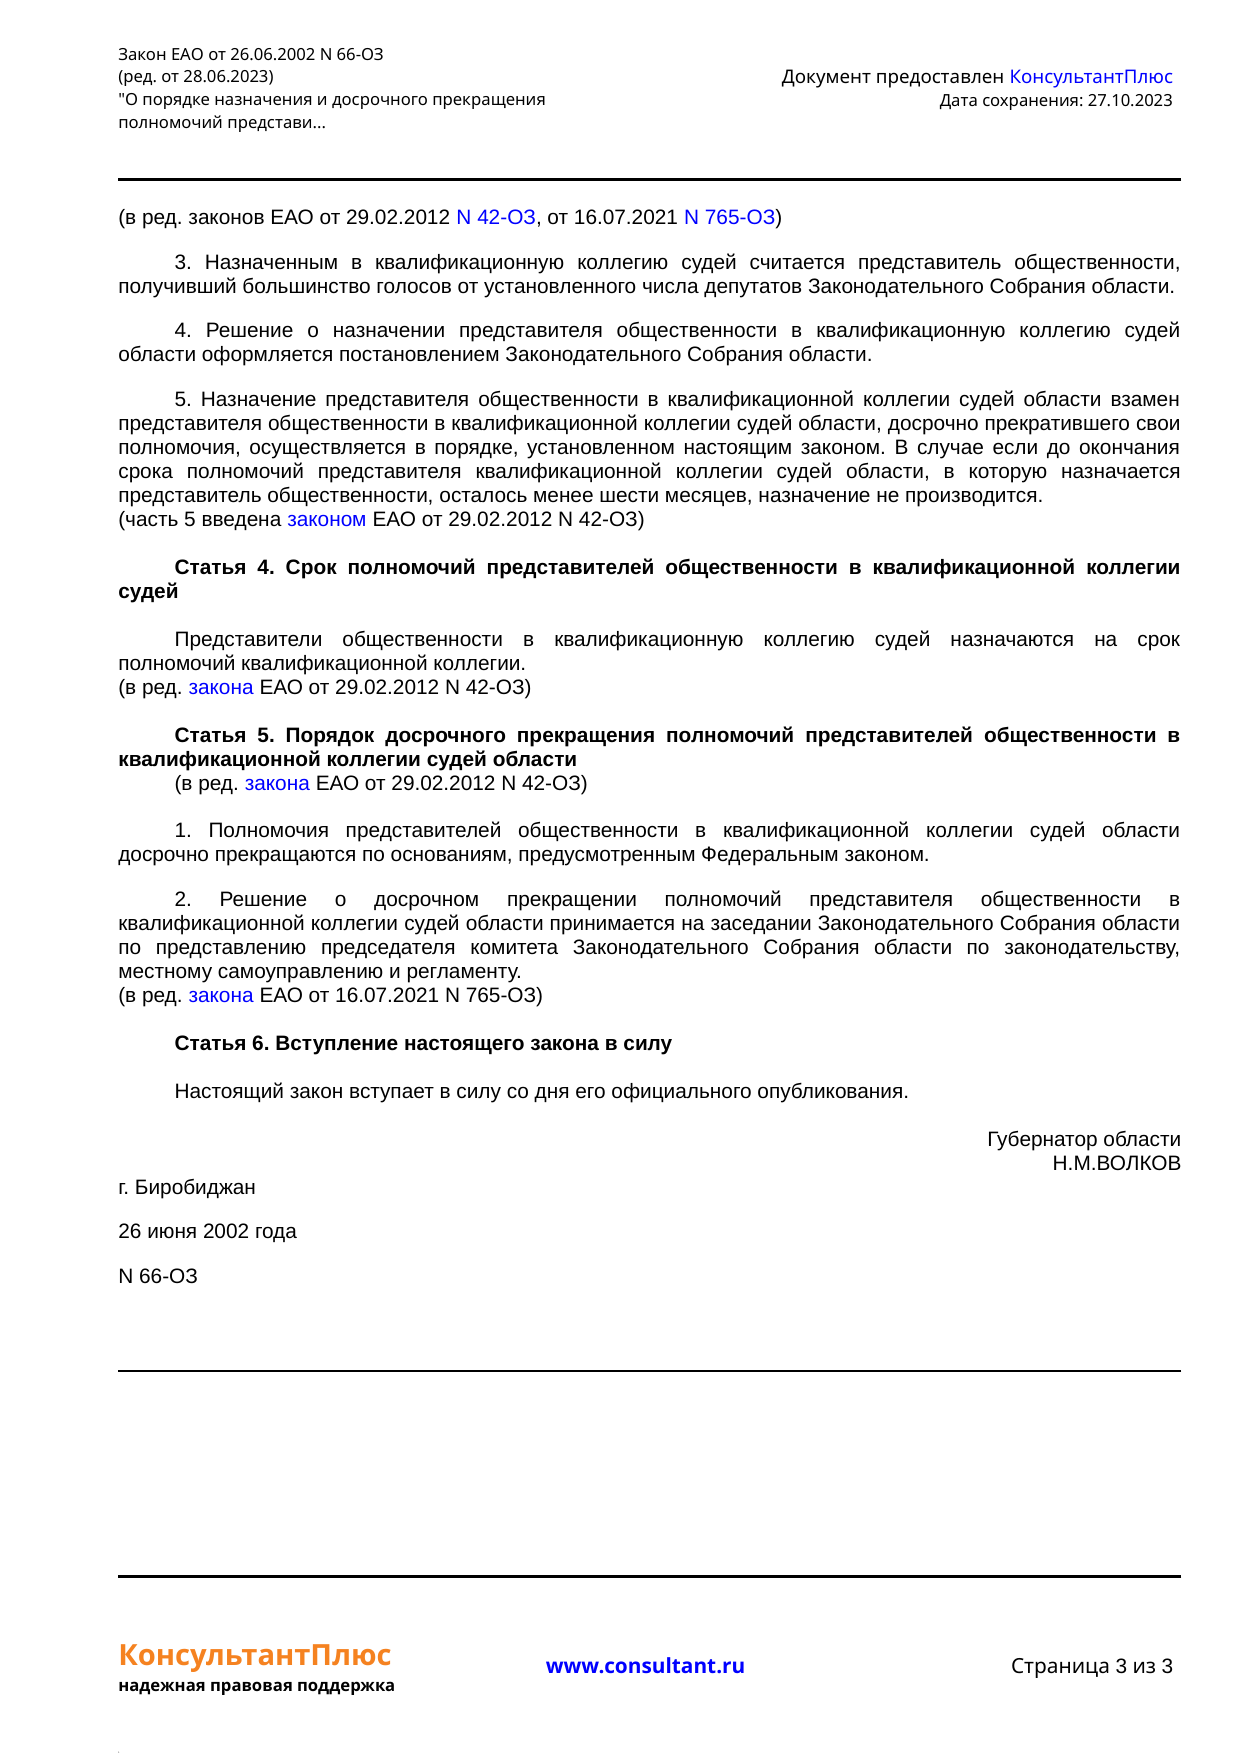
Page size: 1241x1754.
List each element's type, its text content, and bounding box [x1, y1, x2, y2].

text Н.М.ВОЛКОВ [118, 1151, 1181, 1174]
text N 66-ОЗ [118, 1264, 1181, 1288]
title Статья 6. Вступление настоящего закона в силу [118, 1031, 1181, 1055]
text 5. Назначение представителя общественности в квалификационной коллегии судей области взамен представителя общественности в квалификационной коллегии судей области, досрочно прекратившего свои полномочия, осуществляется в порядке, установленном настоящим законом. В случае если до окончания срока полномочий представителя квалификационной коллегии судей области, в которую назначается представитель общественности, осталось менее шести месяцев, назначение не производится. [118, 387, 1181, 507]
text 26 июня 2002 года [118, 1219, 1181, 1243]
text (в ред. законов ЕАО от 29.02.2012 N 42-ОЗ, от 16.07.2021 N 765-ОЗ) [118, 205, 1181, 229]
text Настоящий закон вступает в силу со дня его официального опубликования. [118, 1079, 1181, 1103]
text (в ред. закона ЕАО от 29.02.2012 N 42-ОЗ) [118, 770, 1181, 794]
title Статья 4. Срок полномочий представителей общественности в квалификационной коллегии судей [118, 555, 1181, 603]
text 1. Полномочия представителей общественности в квалификационной коллегии судей области досрочно прекращаются по основаниям, предусмотренным Федеральным законом. [118, 818, 1181, 866]
text (часть 5 введена законом ЕАО от 29.02.2012 N 42-ОЗ) [118, 507, 1181, 531]
text г. Биробиджан [118, 1174, 1181, 1198]
text 4. Решение о назначении представителя общественности в квалификационную коллегию судей области оформляется постановлением Законодательного Собрания области. [118, 318, 1181, 366]
text 2. Решение о досрочном прекращении полномочий представителя общественности в квалификационной коллегии судей области принимается на заседании Законодательного Собрания области по представлению председателя комитета Законодательного Собрания области по законодательству, местному самоуправлению и регламенту. [118, 887, 1181, 983]
title Статья 5. Порядок досрочного прекращения полномочий представителей общественности в квалификационной коллегии судей области [118, 722, 1181, 770]
text (в ред. закона ЕАО от 16.07.2021 N 765-ОЗ) [118, 983, 1181, 1007]
text Губернатор области [118, 1127, 1181, 1151]
text Представители общественности в квалификационную коллегию судей назначаются на срок полномочий квалификационной коллегии. [118, 627, 1181, 674]
text (в ред. закона ЕАО от 29.02.2012 N 42-ОЗ) [118, 674, 1181, 698]
text 3. Назначенным в квалификационную коллегию судей считается представитель общественности, получивший большинство голосов от установленного числа депутатов Законодательного Собрания области. [118, 249, 1181, 297]
